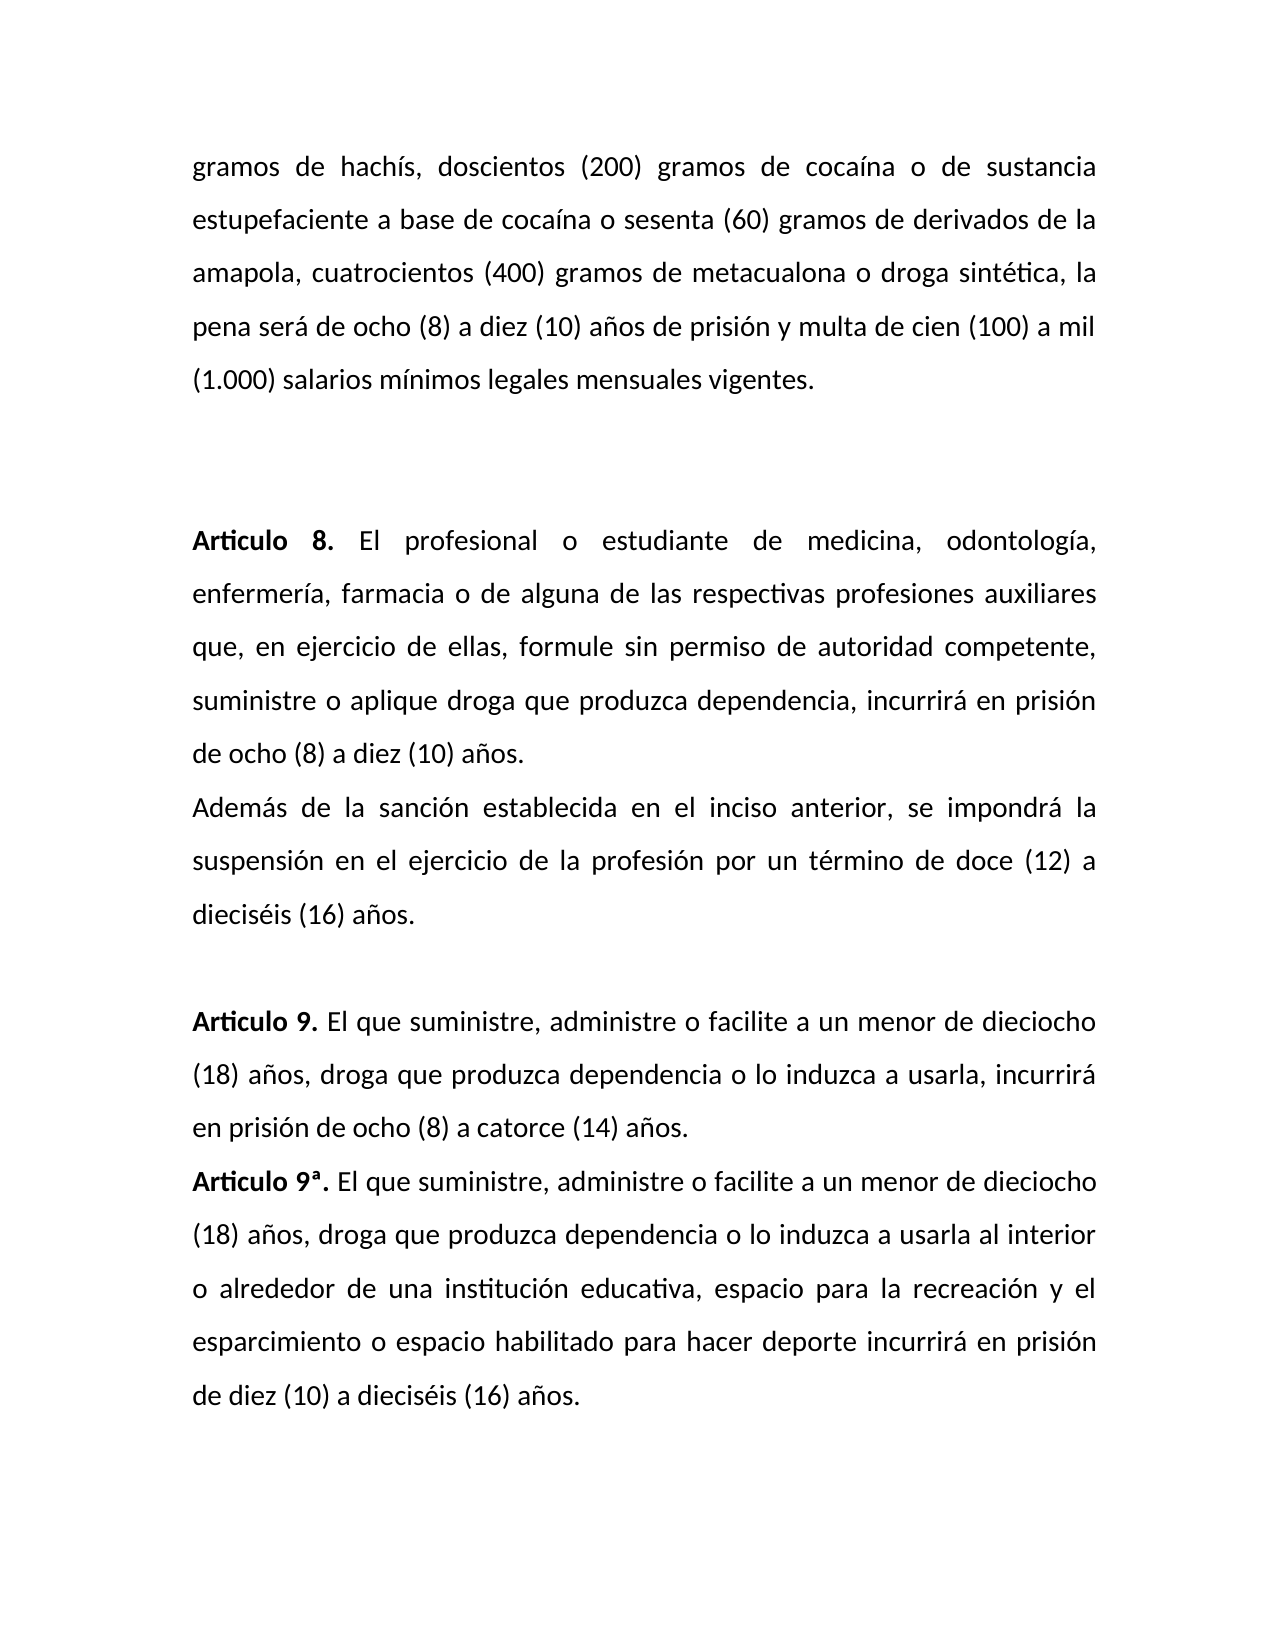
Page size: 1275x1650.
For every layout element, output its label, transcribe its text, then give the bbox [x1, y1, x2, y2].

list Articulo 9ª. El que suministre, administre o facilite a un menor de dieciocho (18) años, droga que produzca dependencia o lo induzca a usarla al interior o alrededor de una institución educativa, espacio para la recreación y el esparcimiento o espacio habilitado para hacer deporte incurrirá en prisión de diez (10) a dieciséis (16) años. [192, 1163, 1098, 1412]
list Articulo 8. El profesional o estudiante de medicina, odontología, enfermería, farmacia o de alguna de las respectivas profesiones auxiliares que, en ejercicio de ellas, formule sin permiso de autoridad competente, suministre o aplique droga que produzca dependencia, incurrirá en prisión de ocho (8) a diez (10) años. [192, 522, 1098, 771]
list Articulo 9. El que suministre, administre o facilite a un menor de dieciocho (18) años, droga que produzca dependencia o lo induzca a usarla, incurrirá en prisión de ocho (8) a catorce (14) años. [192, 1003, 1098, 1145]
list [192, 148, 1098, 397]
list Además de la sanción establecida en el inciso anterior, se impondrá la suspensión en el ejercicio de la profesión por un término de doce (12) a dieciséis (16) años. [192, 789, 1098, 931]
